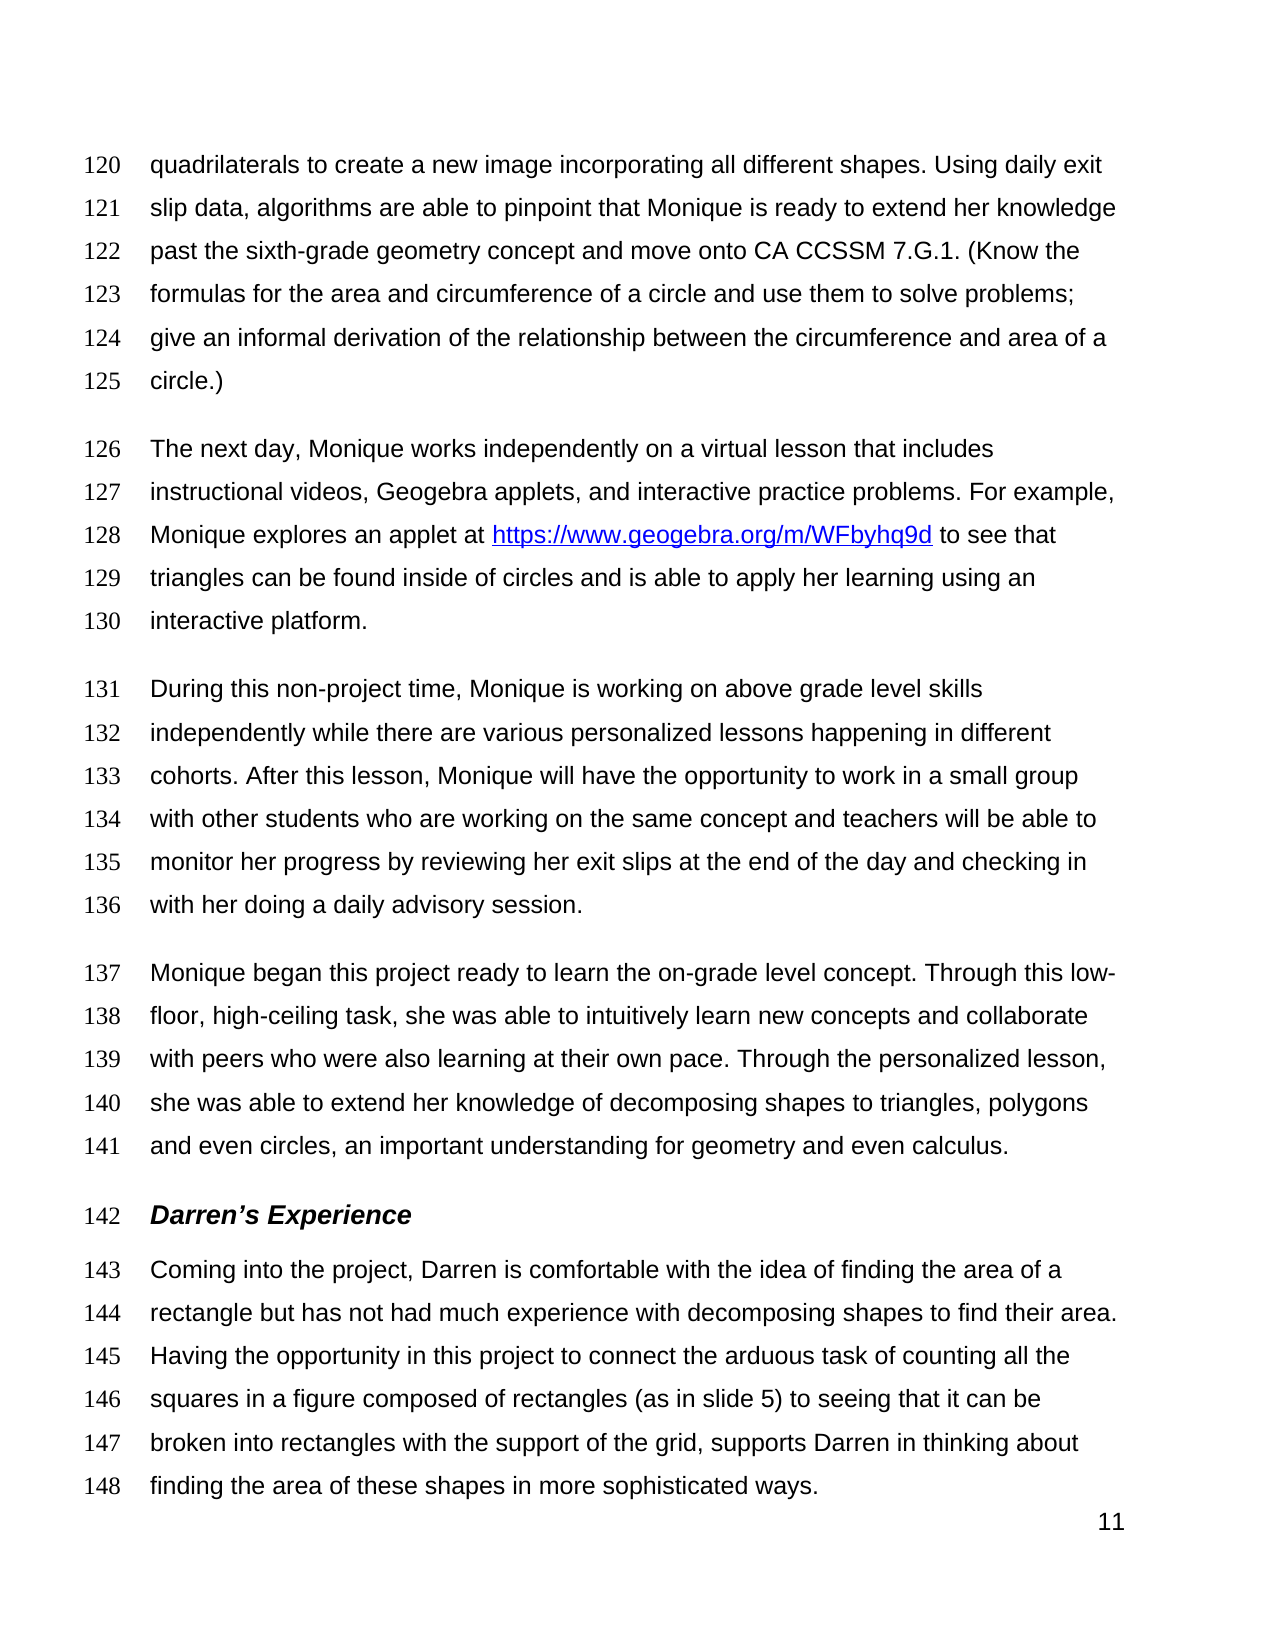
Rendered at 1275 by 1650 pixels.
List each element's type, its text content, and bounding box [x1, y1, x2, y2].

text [150, 150, 1125, 394]
subtitle Darren’s Experience [150, 1199, 1012, 1230]
text The next day, Monique works independently on a virtual lesson that includes instructional videos, Geogebra applets, and interactive practice problems. For example, Monique explores an applet at https://www.geogebra.org/m/WFbyhq9d to see that triangles can be found inside of circles and is able to apply her learning using an interactive platform. [150, 434, 1125, 635]
text Monique began this project ready to learn the on-grade level concept. Through this low- floor, high-ceiling task, she was able to intuitively learn new concepts and collaborate with peers who were also learning at their own pace. Through the personalized lesson, she was able to extend her knowledge of decomposing shapes to triangles, polygons and even circles, an important understanding for geometry and even calculus. [150, 958, 1125, 1159]
text During this non-project time, Monique is working on above grade level skills independently while there are various personalized lessons happening in different cohorts. After this lesson, Monique will have the opportunity to work in a small group with other students who are working on the same concept and teachers will be able to monitor her progress by reviewing her exit slips at the end of the day and checking in with her doing a daily advisory session. [150, 674, 1125, 919]
text Coming into the project, Darren is comfortable with the idea of finding the area of a rectangle but has not had much experience with decomposing shapes to find their area. Having the opportunity in this project to connect the arduous task of counting all the squares in a figure composed of rectangles (as in slide 5) to seeing that it can be broken into rectangles with the support of the grid, supports Darren in thinking about finding the area of these shapes in more sophisticated ways. [150, 1255, 1125, 1499]
